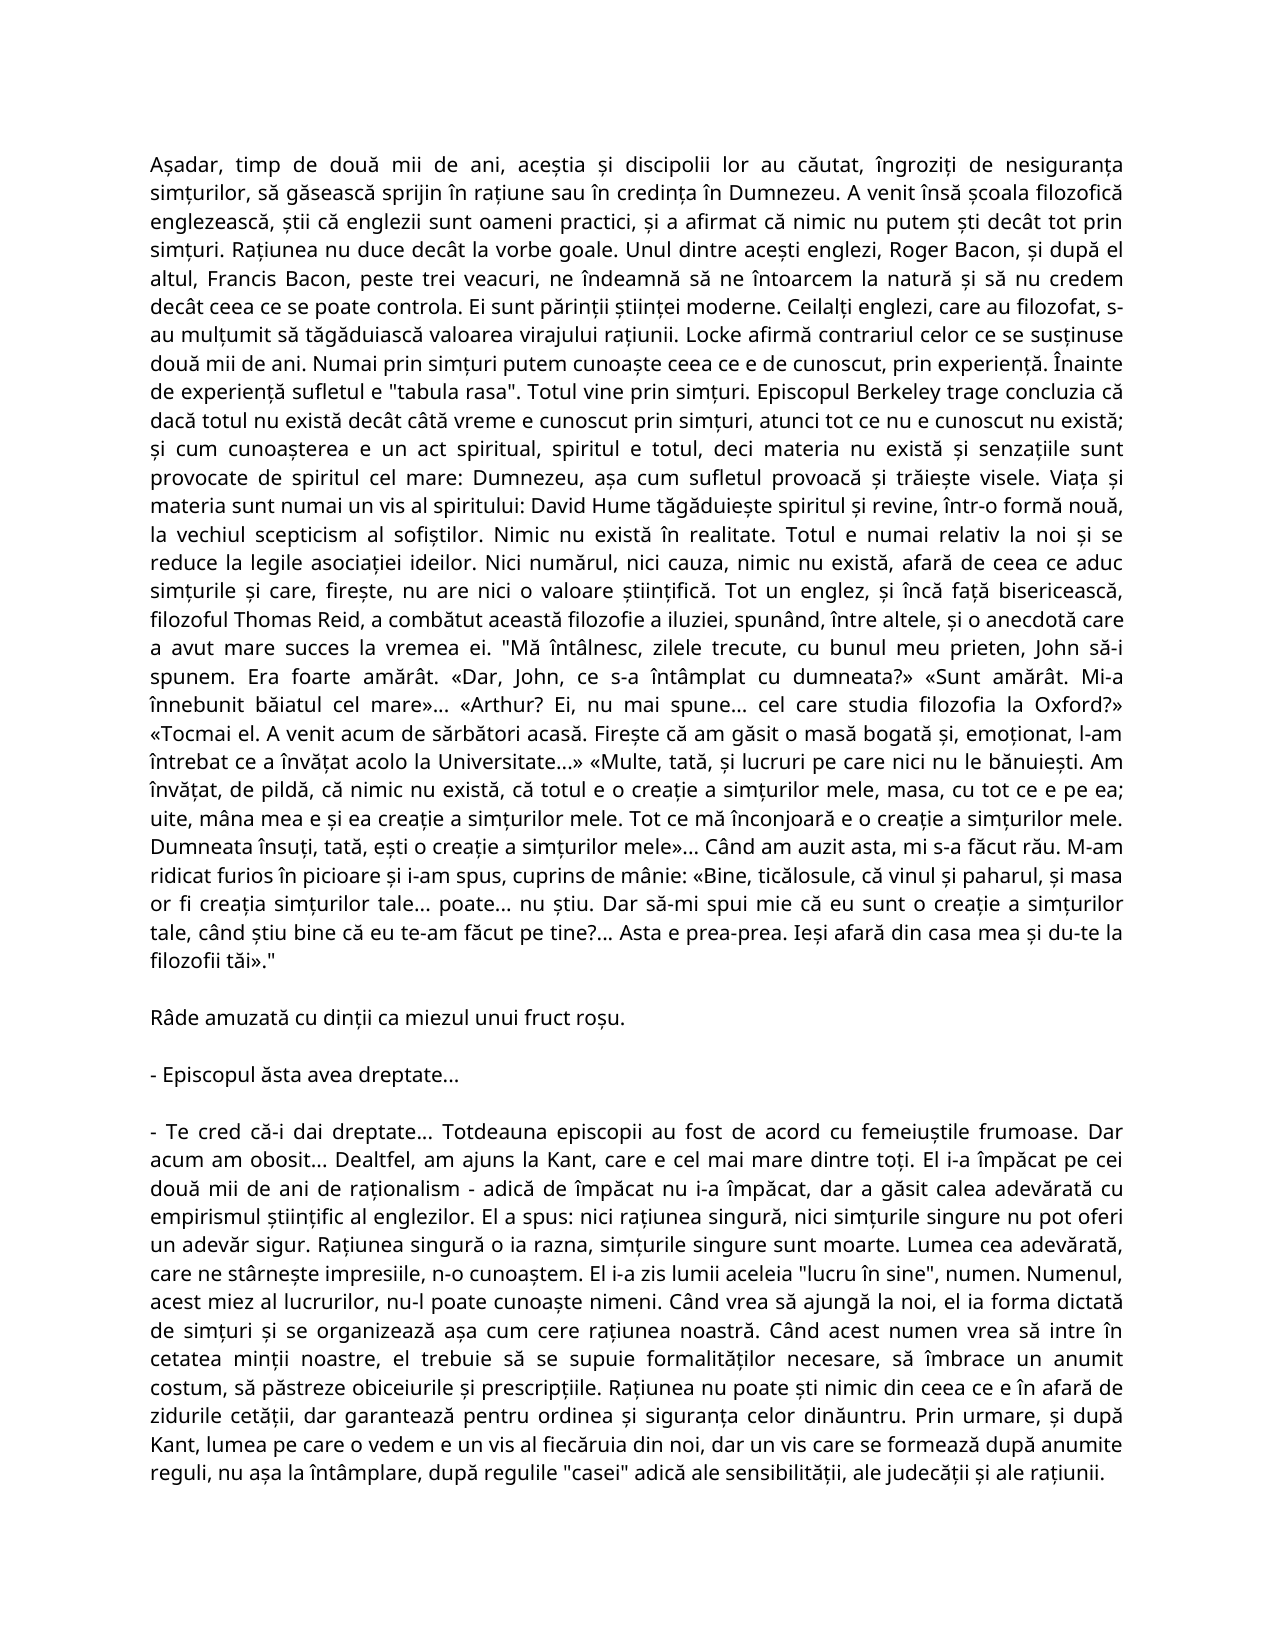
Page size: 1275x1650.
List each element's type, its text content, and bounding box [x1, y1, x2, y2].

text Așadar, timp de două mii de ani, aceștia și discipolii lor au căutat, îngroziți de nesiguranța simțurilor, să găsească sprijin în rațiune sau în credința în Dumnezeu. A venit însă școala filozofică englezească, știi că englezii sunt oameni practici, și a afirmat că nimic nu putem ști decât tot prin simțuri. Rațiunea nu duce decât la vorbe goale. Unul dintre acești englezi, Roger Bacon, și după el altul, Francis Bacon, peste trei veacuri, ne îndeamnă să ne întoarcem la natură și să nu credem decât ceea ce se poate controla. Ei sunt părinții științei moderne. Ceilalți englezi, care au filozofat, s-au mulțumit să tăgăduiască valoarea virajului rațiunii. Locke afirmă contrariul celor ce se susținuse două mii de ani. Numai prin simțuri putem cunoaște ceea ce e de cunoscut, prin experiență. Înainte de experiență sufletul e "tabula rasa". Totul vine prin simțuri. Episcopul Berkeley trage concluzia că dacă totul nu există decât câtă vreme e cunoscut prin simțuri, atunci tot ce nu e cunoscut nu există; și cum cunoașterea e un act spiritual, spiritul e totul, deci materia nu există și senzațiile sunt provocate de spiritul cel mare: Dumnezeu, așa cum sufletul provoacă și trăiește visele. Viața și materia sunt numai un vis al spiritului: David Hume tăgăduiește spiritul și revine, într-o formă nouă, la vechiul scepticism al sofiștilor. Nimic nu există în realitate. Totul e numai relativ la noi și se reduce la legile asociației ideilor. Nici numărul, nici cauza, nimic nu există, afară de ceea ce aduc simțurile și care, firește, nu are nici o valoare științifică. Tot un englez, și încă față bisericească, filozoful Thomas Reid, a combătut această filozofie a iluziei, spunând, între altele, și o anecdotă care a avut mare succes la vremea ei. "Mă întâlnesc, zilele trecute, cu bunul meu prieten, John să-i spunem. Era foarte amărât. «Dar, John, ce s-a întâmplat cu dumneata?» «Sunt amărât. Mi-a înnebunit băiatul cel mare»... «Arthur? Ei, nu mai spune... cel care studia filozofia la Oxford?» «Tocmai el. A venit acum de sărbători acasă. Firește că am găsit o masă bogată și, emoționat, l-am întrebat ce a învățat acolo la Universitate...» «Multe, tată, și lucruri pe care nici nu le bănuiești. Am învățat, de pildă, că nimic nu există, că totul e o creație a simțurilor mele, masa, cu tot ce e pe ea; uite, mâna mea e și ea creație a simțurilor mele. Tot ce mă înconjoară e o creație a simțurilor mele. Dumneata însuți, tată, ești o creație a simțurilor mele»... Când am auzit asta, mi s-a făcut rău. M-am ridicat furios în picioare și i-am spus, cuprins de mânie: «Bine, ticălosule, că vinul și paharul, și masa or fi creația simțurilor tale... poate... nu știu. Dar să-mi spui mie că eu sunt o creație a simțurilor tale, când știu bine că eu te-am făcut pe tine?... Asta e prea-prea. Ieși afară din casa mea și du-te la filozofii tăi»." [150, 150, 1125, 975]
text Râde amuzată cu dinții ca miezul unui fruct roșu. [150, 1003, 1125, 1032]
text - Te cred că-i dai dreptate... Totdeauna episcopii au fost de acord cu femeiuștile frumoase. Dar acum am obosit... Dealtfel, am ajuns la Kant, care e cel mai mare dintre toți. El i-a împăcat pe cei două mii de ani de raționalism - adică de împăcat nu i-a împăcat, dar a găsit calea adevărată cu empirismul științific al englezilor. El a spus: nici rațiunea singură, nici simțurile singure nu pot oferi un adevăr sigur. Rațiunea singură o ia razna, simțurile singure sunt moarte. Lumea cea adevărată, care ne stârnește impresiile, n-o cunoaștem. El i-a zis lumii aceleia "lucru în sine", numen. Numenul, acest miez al lucrurilor, nu-l poate cunoaște nimeni. Când vrea să ajungă la noi, el ia forma dictată de simțuri și se organizează așa cum cere rațiunea noastră. Când acest numen vrea să intre în cetatea minții noastre, el trebuie să se supuie formalităților necesare, să îmbrace un anumit costum, să păstreze obiceiurile și prescripțiile. Rațiunea nu poate ști nimic din ceea ce e în afară de zidurile cetății, dar garantează pentru ordinea și siguranța celor dinăuntru. Prin urmare, și după Kant, lumea pe care o vedem e un vis al fiecăruia din noi, dar un vis care se formează după anumite reguli, nu așa la întâmplare, după regulile "casei" adică ale sensibilității, ale judecății și ale rațiunii. [150, 1117, 1125, 1487]
text - Episcopul ăsta avea dreptate... [150, 1060, 1125, 1088]
